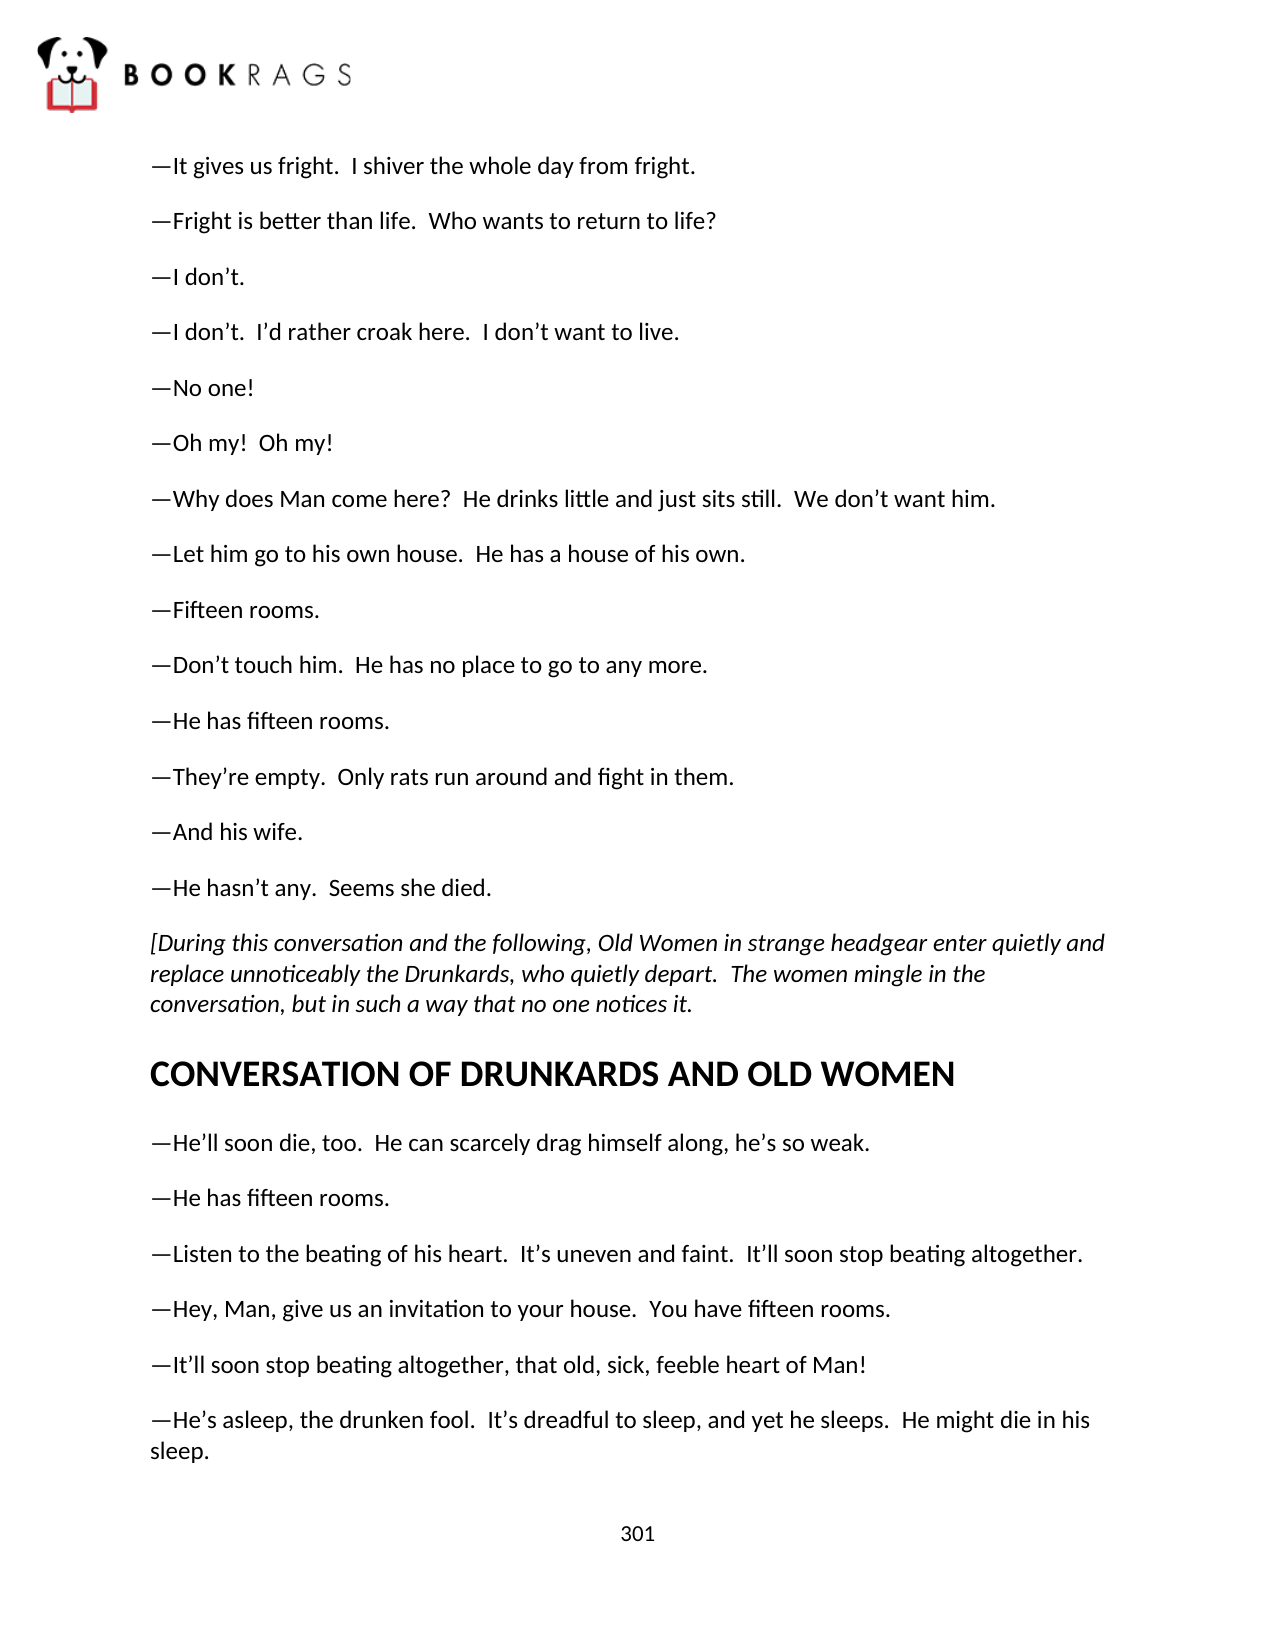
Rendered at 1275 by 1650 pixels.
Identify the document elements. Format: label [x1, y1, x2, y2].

picture [37, 37, 351, 113]
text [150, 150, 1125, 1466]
